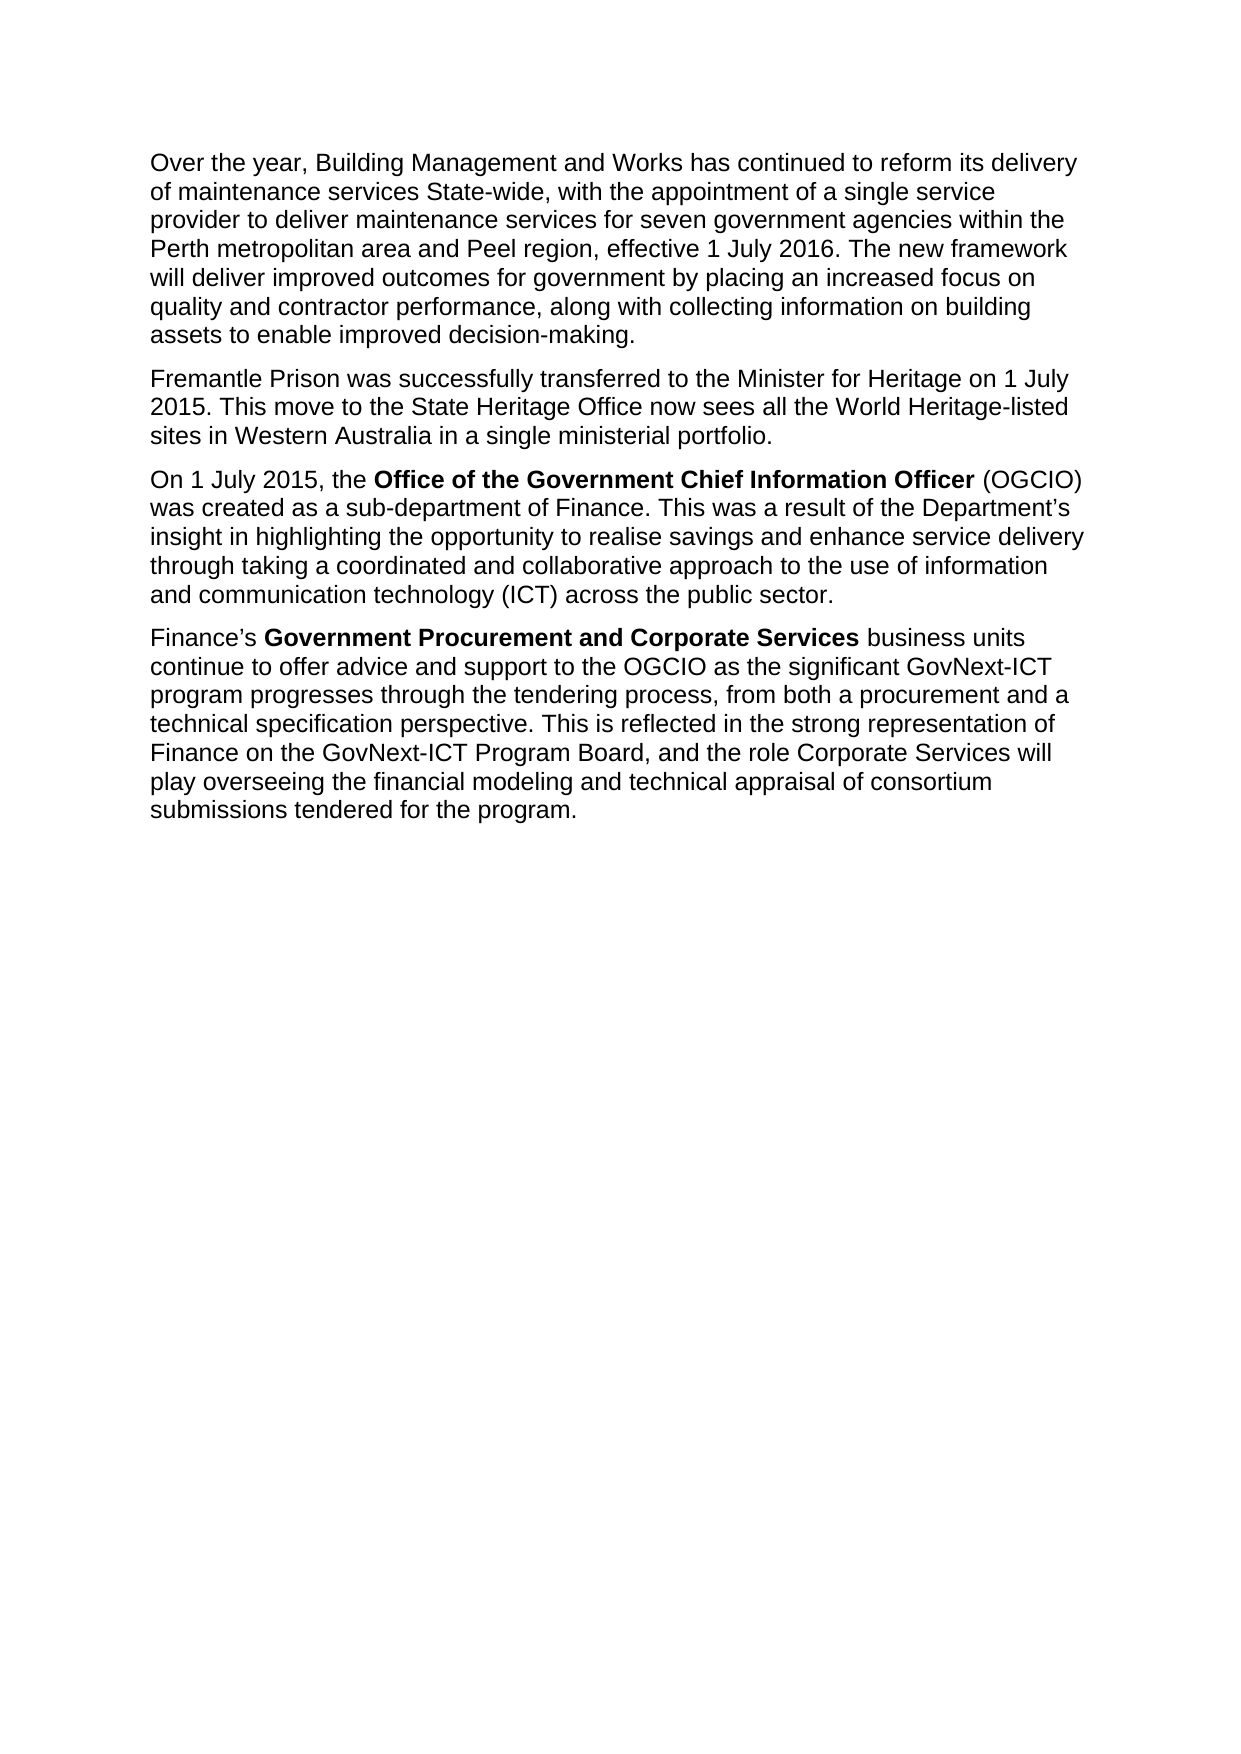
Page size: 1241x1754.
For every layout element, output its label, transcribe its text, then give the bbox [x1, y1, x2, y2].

subtitle Finance’s Government Procurement and Corporate Services business units continue to offer advice and support to the OGCIO as the significant GovNext-ICT program progresses through the tendering process, from both a procurement and a technical specification perspective. This is reflected in the strong representation of Finance on the GovNext-ICT Program Board, and the role Corporate Services will play overseeing the financial modeling and technical appraisal of consortium submissions tendered for the program.Organisational structure [150, 623, 1090, 824]
subtitle On 1 July 2015, the Office of the Government Chief Information Officer (OGCIO) was created as a sub-department of Finance. This was a result of the Department’s insight in highlighting the opportunity to realise savings and enhance service delivery through taking a coordinated and collaborative approach to the use of information and communication technology (ICT) across the public sector. [150, 464, 1090, 608]
subtitle Over the year, Building Management and Works has continued to reform its delivery of maintenance services State-wide, with the appointment of a single service provider to deliver maintenance services for seven government agencies within the Perth metropolitan area and Peel region, effective 1 July 2016. The new framework will deliver improved outcomes for government by placing an increased focus on quality and contractor performance, along with collecting information on building assets to enable improved decision-making. [150, 148, 1090, 349]
subtitle Fremantle Prison was successfully transferred to the Minister for Heritage on 1 July 2015. This move to the State Heritage Office now sees all the World Heritage-listed sites in Western Australia in a single ministerial portfolio. [150, 364, 1090, 450]
